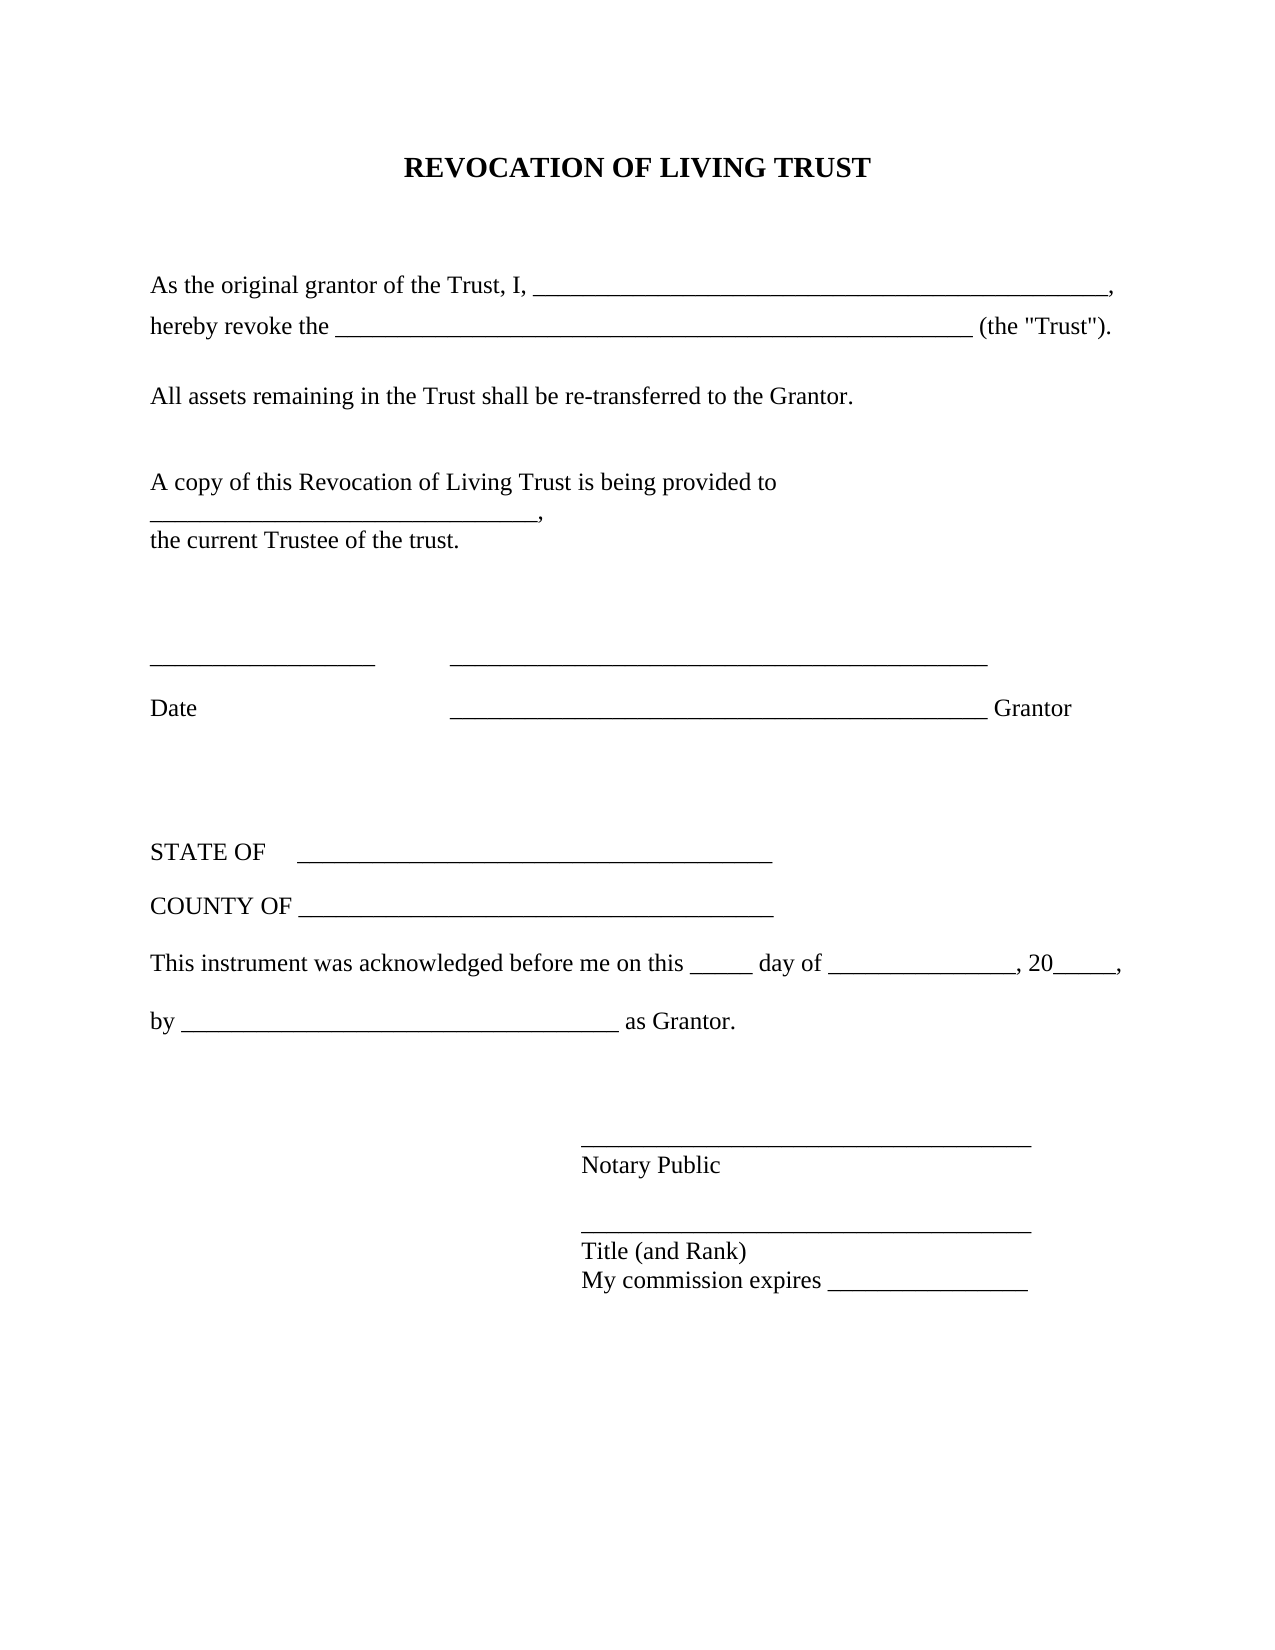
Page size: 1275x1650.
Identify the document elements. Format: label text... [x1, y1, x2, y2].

text the current Trustee of the trust. [150, 525, 1125, 553]
text ____________________________________ [581, 1121, 1125, 1150]
text __________________ ___________________________________________ [150, 640, 1125, 668]
text REVOCATION OF LIVING TRUST [150, 150, 1125, 183]
text Notary Public [581, 1150, 1125, 1178]
text A copy of this Revocation of Living Trust is being provided to _______________________________, [150, 467, 1125, 525]
text This instrument was acknowledged before me on this _____ day of _______________, 20_____, [150, 948, 1125, 977]
text ____________________________________ [581, 1207, 1125, 1236]
text Date ___________________________________________ Grantor [150, 693, 1125, 722]
text COUNTY OF ______________________________________ [150, 891, 1125, 920]
text All assets remaining in the Trust shall be re-transferred to the Grantor. [150, 381, 1125, 410]
text Title (and Rank) [581, 1236, 1125, 1265]
text As the original grantor of the Trust, I, ______________________________________________, [150, 270, 1125, 298]
text STATE OF ______________________________________ [150, 837, 1125, 866]
text hereby revoke the ___________________________________________________ (the "Trust"). [150, 311, 1125, 340]
text by ___________________________________ as Grantor. [150, 1006, 1125, 1035]
text My commission expires ________________ [581, 1265, 1125, 1293]
